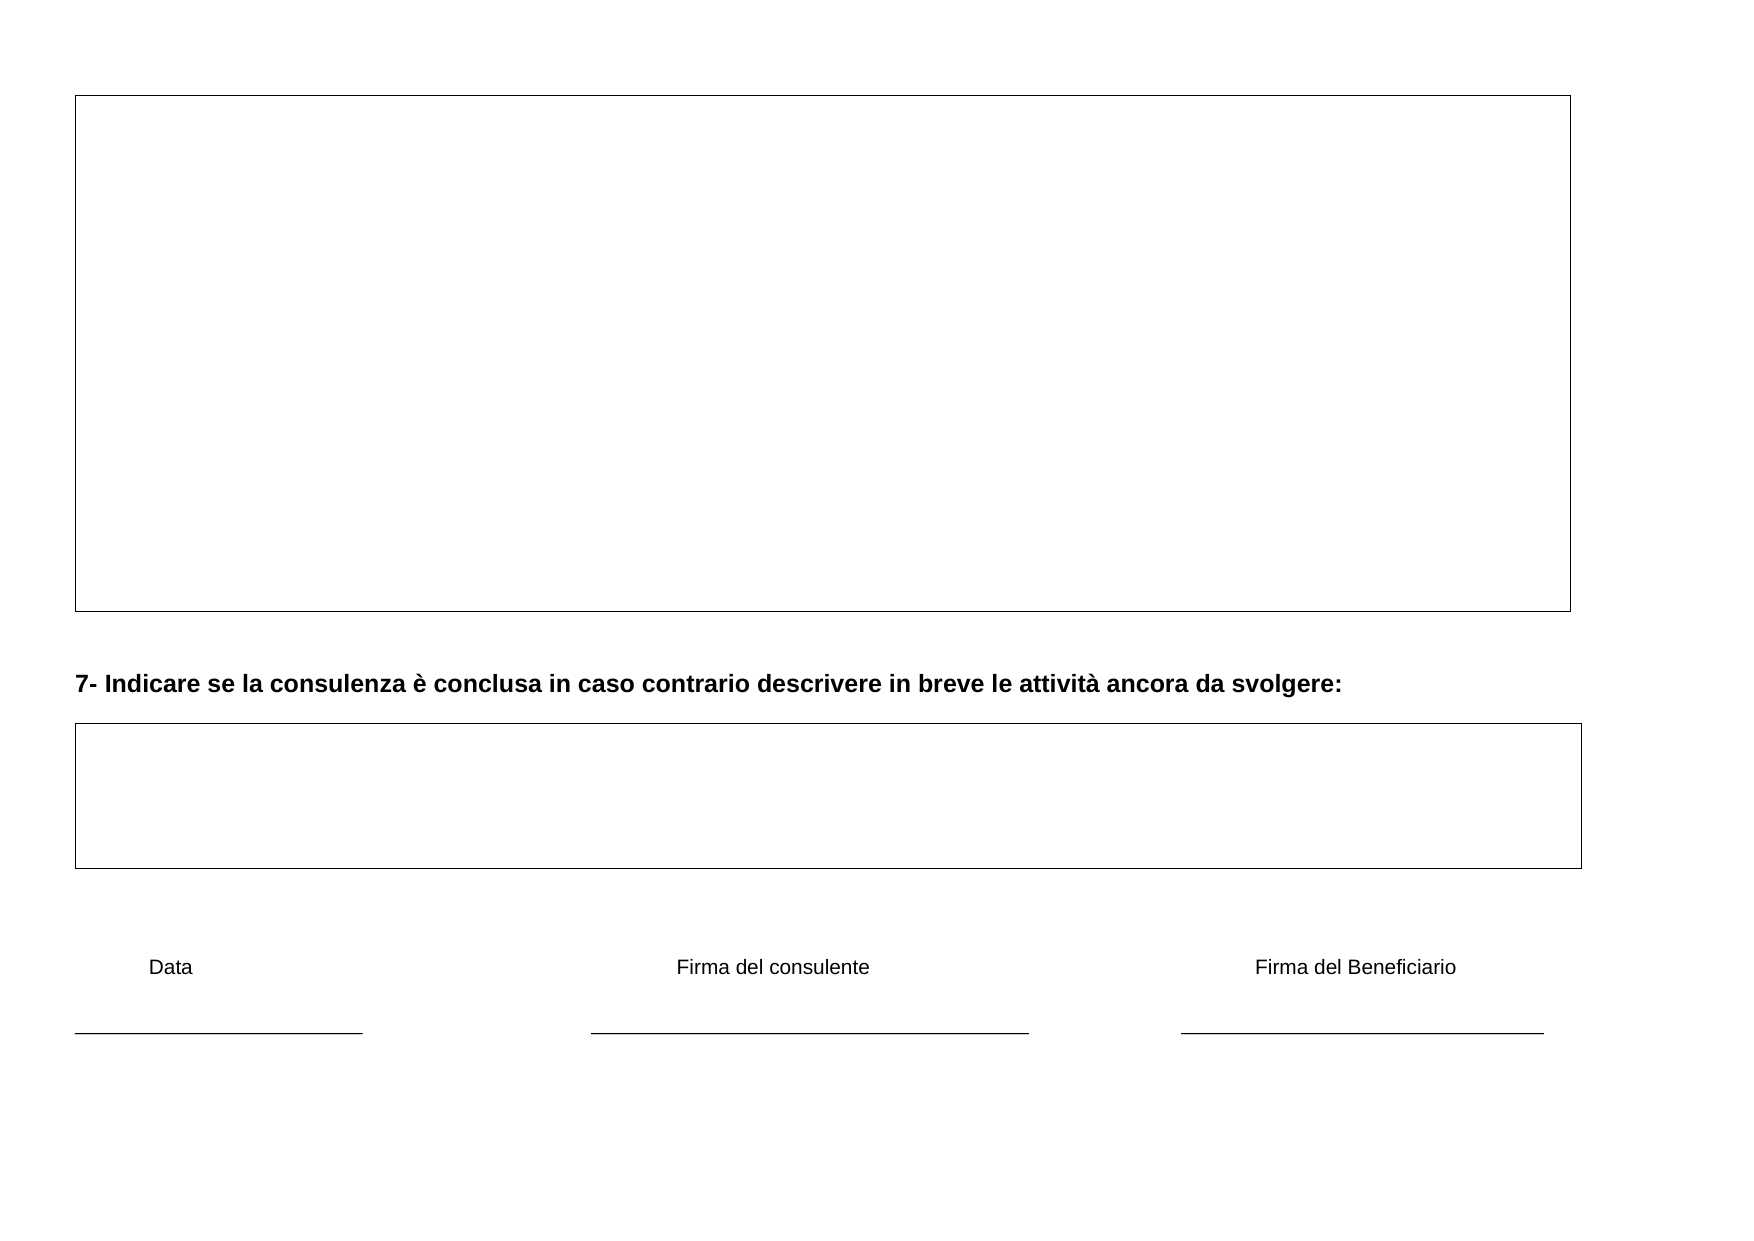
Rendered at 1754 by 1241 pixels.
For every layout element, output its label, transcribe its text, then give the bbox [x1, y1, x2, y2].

text _______________________ ___________________________________ _____________________________ [75, 1008, 1679, 1036]
table_header [76, 724, 1581, 868]
text Data Firma del consulente Firma del Beneficiario [75, 955, 1679, 979]
table_header [76, 96, 1570, 611]
list Indicare se la consulenza è conclusa in caso contrario descrivere in breve le attività ancora da svolgere: [75, 669, 1679, 698]
